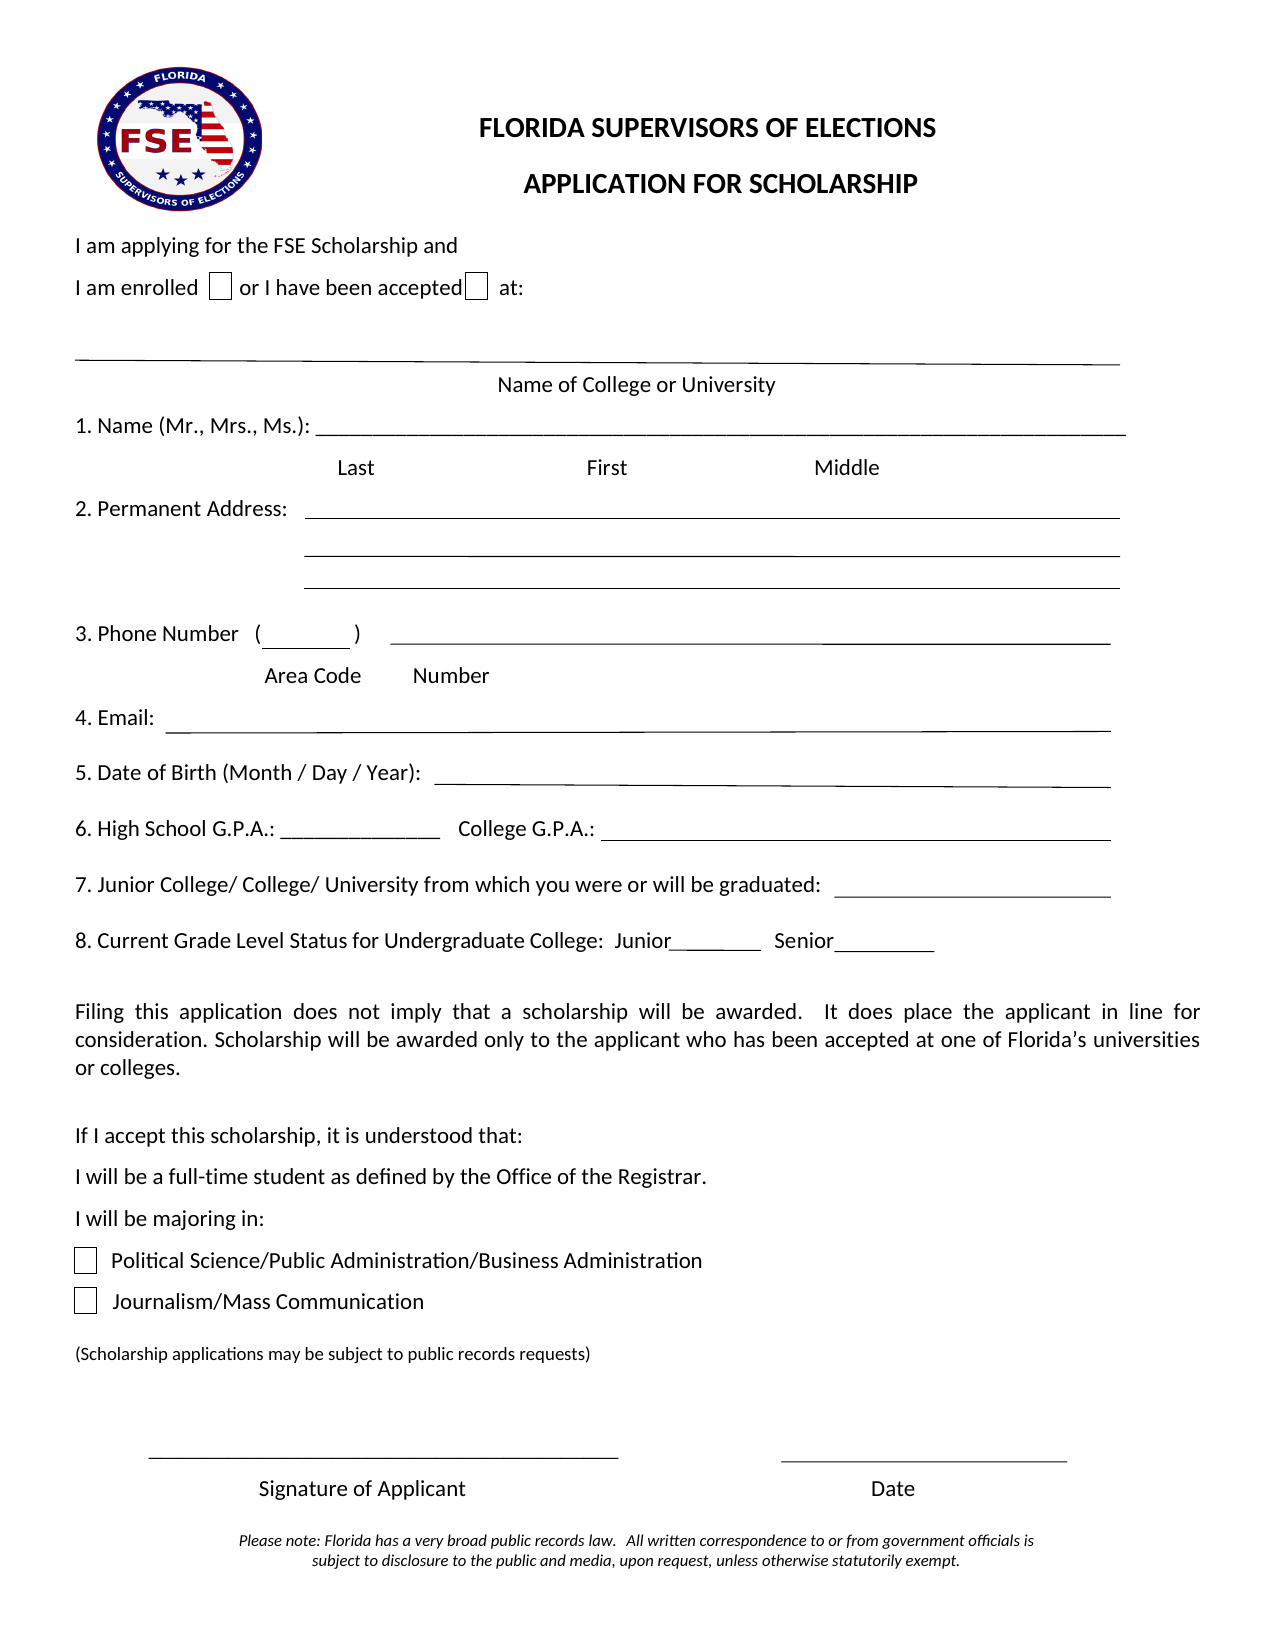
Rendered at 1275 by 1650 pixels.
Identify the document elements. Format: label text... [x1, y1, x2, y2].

text If I accept this scholarship, it is understood that: [75, 1121, 1202, 1149]
text 8. Current Grade Level Status for Undergraduate College: Junior Senior [75, 926, 1202, 954]
text Filing this application does not imply that a scholarship will be awarded. It does place the applicant in line for consideration. Scholarship will be awarded only to the applicant who has been accepted at one of Florida’s universities or colleges. [75, 997, 1201, 1081]
text 4. Email: [75, 703, 1083, 731]
text I am enrolled or I have been accepted at: [75, 273, 1202, 301]
text 6. High School G.P.A.: ______________ College G.P.A.: [75, 814, 1121, 842]
text Area Code Number [75, 661, 1083, 689]
text Signature of Applicant Date [259, 1475, 1202, 1502]
text 󠇋 Journalism/Mass Communication [75, 1287, 1202, 1315]
text Please note: Florida has a very broad public records law. All written correspondence to or from government officials is [75, 1530, 1199, 1550]
text _________________________________________ [148, 1435, 1202, 1462]
text 5. Date of Birth (Month / Day / Year): [75, 758, 1109, 786]
text I will be a full-time student as defined by the Office of the Registrar. I will be majoring in: [75, 1162, 714, 1232]
text 2. Permanent Address: [75, 494, 1118, 523]
text (Scholarship applications may be subject to public records requests) [75, 1340, 1199, 1365]
text Name of College or University [497, 370, 1202, 398]
text I am applying for the FSE Scholarship and [75, 232, 1202, 259]
text 7. Junior College/ College/ University from which you were or will be graduated: [75, 870, 1121, 898]
text subject to disclosure to the public and media, upon request, unless otherwise statutorily exempt. [75, 1550, 1199, 1570]
text 󠇋 Political Science/Public Administration/Business Administration [75, 1246, 1199, 1274]
text 3. Phone Number ( ) [75, 619, 1083, 648]
picture [96, 66, 263, 212]
text FLORIDA SUPERVISORS OF ELECTIONS [479, 109, 1202, 145]
text 1. Name (Mr., Mrs., Ms.): _______________________________________________________________________ Last First Middle [75, 411, 1199, 481]
text APPLICATION FOR SCHOLARSHIP [523, 165, 1202, 201]
